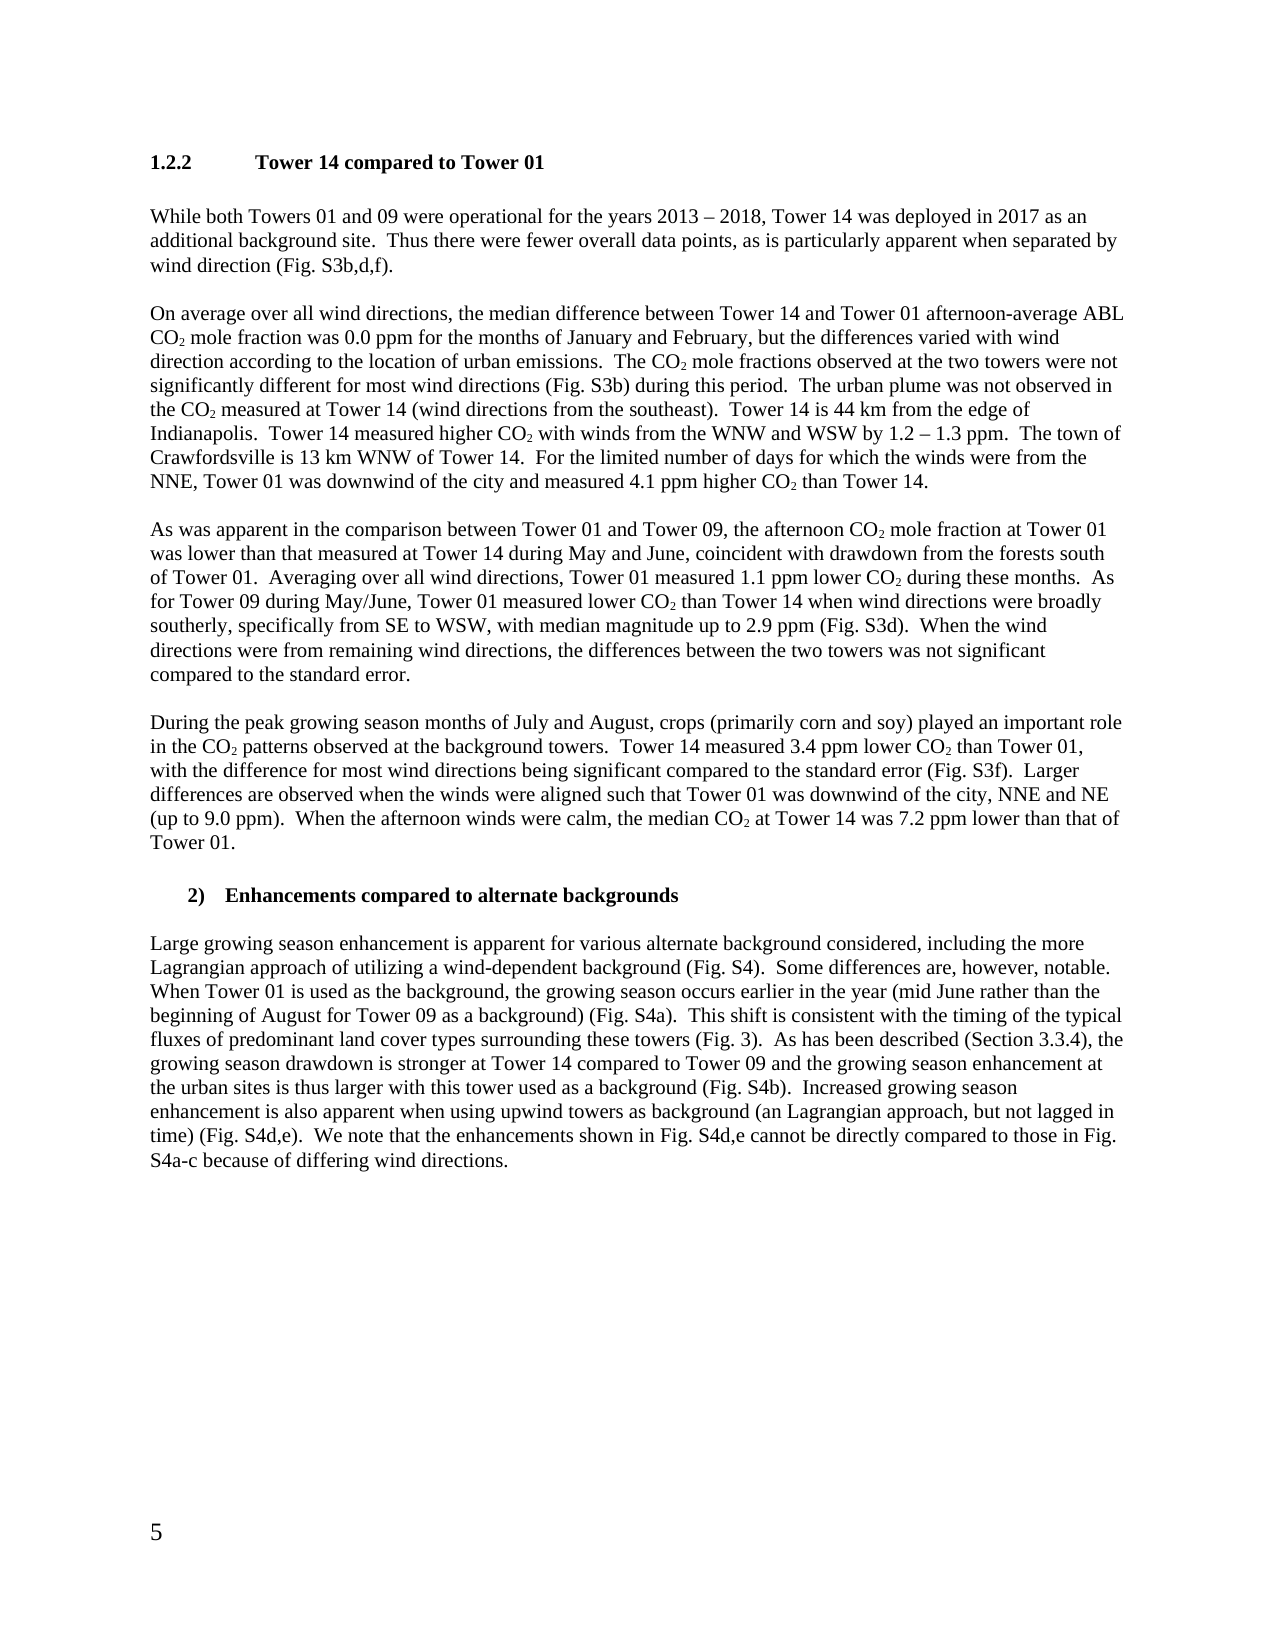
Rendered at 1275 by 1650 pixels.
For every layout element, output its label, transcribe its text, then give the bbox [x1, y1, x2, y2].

list Enhancements compared to alternate backgrounds [187, 883, 1125, 907]
text During the peak growing season months of July and August, crops (primarily corn and soy) played an important role in the CO2 patterns observed at the background towers. Tower 14 measured 3.4 ppm lower CO2 than Tower 01, with the difference for most wind directions being significant compared to the standard error (Fig. S3f). Larger differences are observed when the winds were aligned such that Tower 01 was downwind of the city, NNE and NE (up to 9.0 ppm). When the afternoon winds were calm, the median CO2 at Tower 14 was 7.2 ppm lower than that of Tower 01. [150, 710, 1125, 854]
text On average over all wind directions, the median difference between Tower 14 and Tower 01 afternoon-average ABL CO2 mole fraction was 0.0 ppm for the months of January and February, but the differences varied with wind direction according to the location of urban emissions. The CO2 mole fractions observed at the two towers were not significantly different for most wind directions (Fig. S3b) during this period. The urban plume was not observed in the CO2 measured at Tower 14 (wind directions from the southeast). Tower 14 is 44 km from the edge of Indianapolis. Tower 14 measured higher CO2 with winds from the WNW and WSW by 1.2 – 1.3 ppm. The town of Crawfordsville is 13 km WNW of Tower 14. For the limited number of days for which the winds were from the NNE, Tower 01 was downwind of the city and measured 4.1 ppm higher CO2 than Tower 14. [150, 301, 1125, 493]
text While both Towers 01 and 09 were operational for the years 2013 – 2018, Tower 14 was deployed in 2017 as an additional background site. Thus there were fewer overall data points, as is particularly apparent when separated by wind direction (Fig. S3b,d,f). [150, 204, 1125, 277]
text As was apparent in the comparison between Tower 01 and Tower 09, the afternoon CO2 mole fraction at Tower 01 was lower than that measured at Tower 14 during May and June, coincident with drawdown from the forests south of Tower 01. Averaging over all wind directions, Tower 01 measured 1.1 ppm lower CO2 during these months. As for Tower 09 during May/June, Tower 01 measured lower CO2 than Tower 14 when wind directions were broadly southerly, specifically from SE to WSW, with median magnitude up to 2.9 ppm (Fig. S3d). When the wind directions were from remaining wind directions, the differences between the two towers was not significant compared to the standard error. [150, 517, 1125, 686]
subtitle Tower 14 compared to Tower 01 [150, 150, 1125, 174]
text Large growing season enhancement is apparent for various alternate background considered, including the more Lagrangian approach of utilizing a wind-dependent background (Fig. S4). Some differences are, however, notable. When Tower 01 is used as the background, the growing season occurs earlier in the year (mid June rather than the beginning of August for Tower 09 as a background) (Fig. S4a). This shift is consistent with the timing of the typical fluxes of predominant land cover types surrounding these towers (Fig. 3). As has been described (Section 3.3.4), the growing season drawdown is stronger at Tower 14 compared to Tower 09 and the growing season enhancement at the urban sites is thus larger with this tower used as a background (Fig. S4b). Increased growing season enhancement is also apparent when using upwind towers as background (an Lagrangian approach, but not lagged in time) (Fig. S4d,e). We note that the enhancements shown in Fig. S4d,e cannot be directly compared to those in Fig. S4a-c because of differing wind directions. [150, 931, 1125, 1172]
